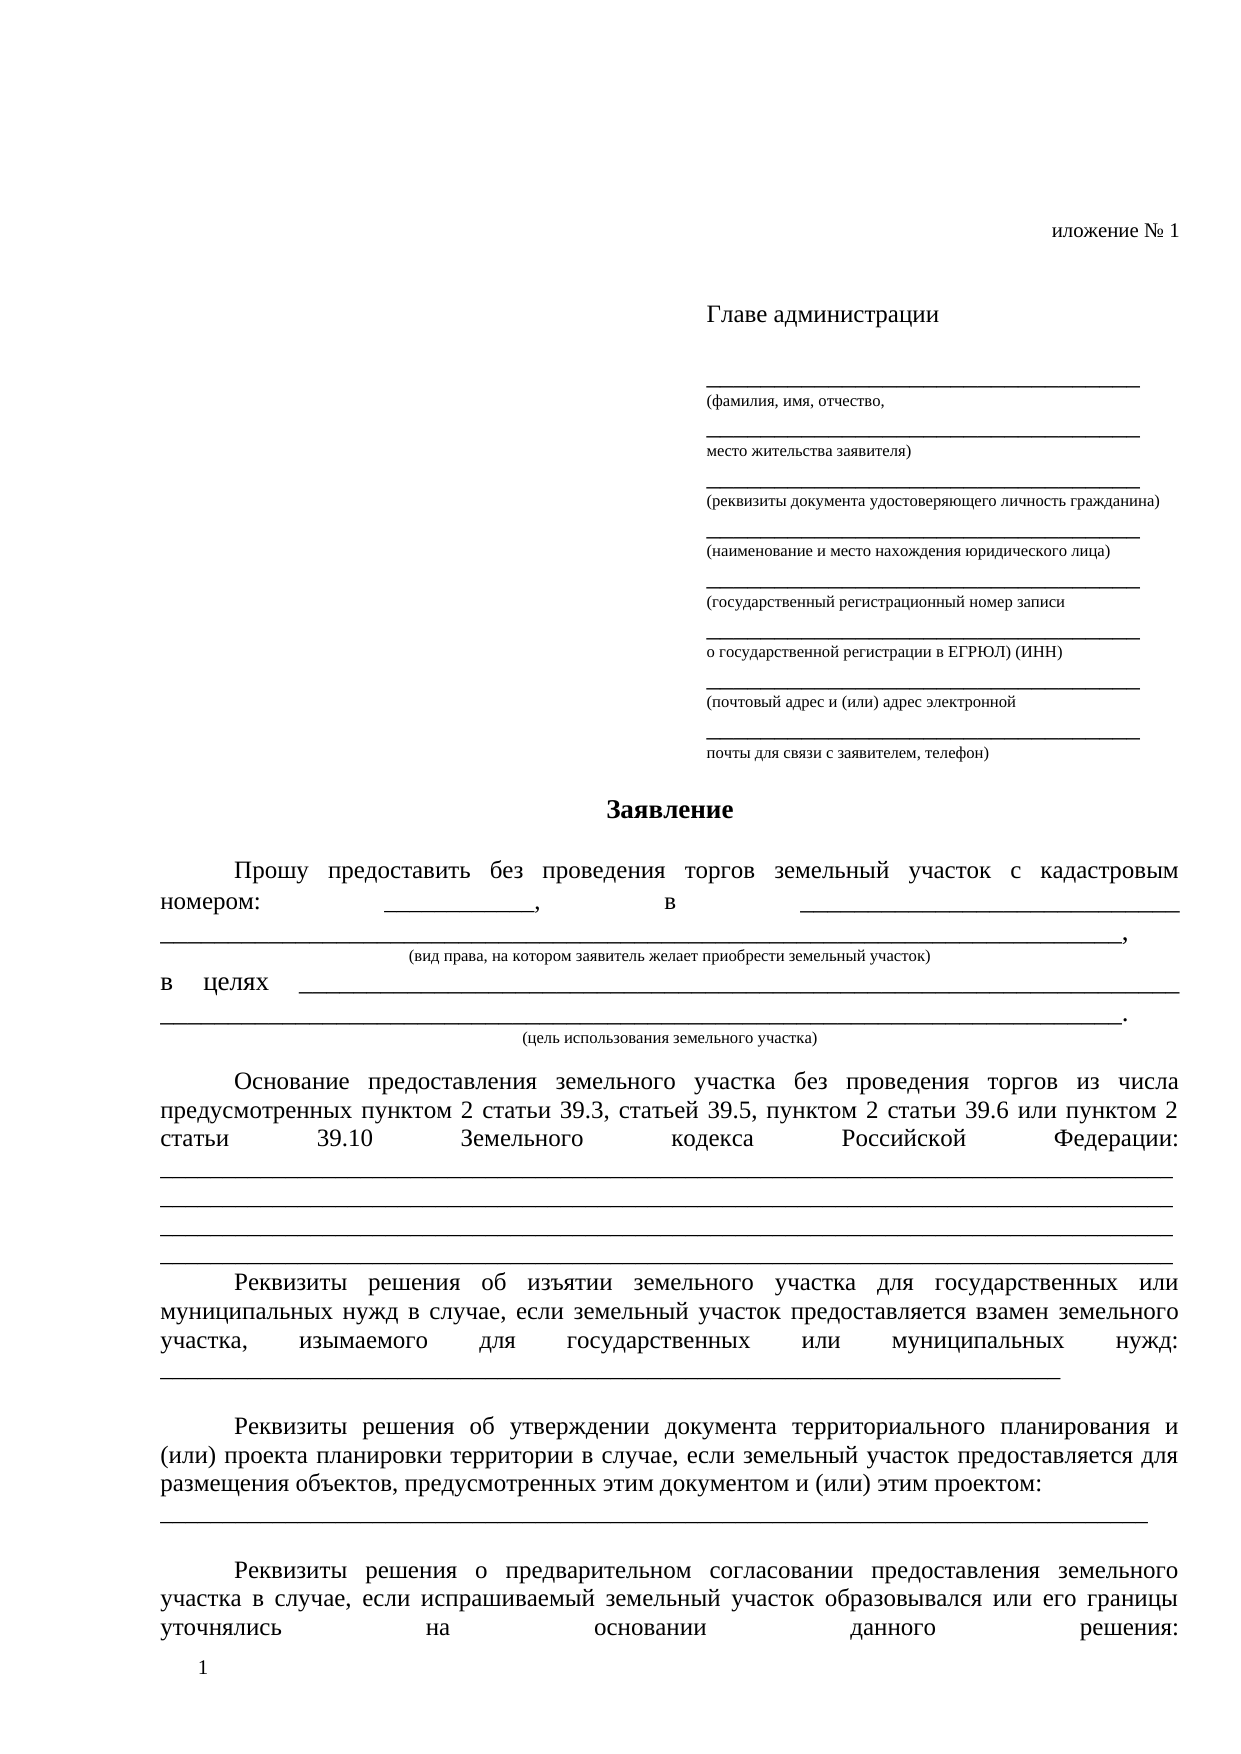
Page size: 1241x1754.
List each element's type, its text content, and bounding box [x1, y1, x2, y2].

text (наименование и место нахождения юридического лица) [706, 541, 1179, 560]
text ________________________________ [706, 409, 1179, 441]
text (вид права, на котором заявитель желает приобрести земельный участок) [160, 946, 1179, 965]
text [160, 1555, 1179, 1641]
text (фамилия, имя, отчество, [706, 390, 1179, 409]
text почты для связи с заявителем, телефон) [706, 742, 1179, 762]
text (реквизиты документа удостоверяющего личность гражданина) [706, 491, 1179, 510]
text иложение № 1 [160, 89, 1179, 242]
text Реквизиты решения об утверждении документа территориального планирования и (или) проекта планировки территории в случае, если земельный участок предоставляется для размещения объектов, предусмотренных этим документом и (или) этим проектом: [160, 1411, 1179, 1497]
text Заявление [160, 793, 1179, 824]
text Основание предоставления земельного участка без проведения торгов из числа предусмотренных пунктом 2 статьи 39.3, статьей 39.5, пунктом 2 статьи 39.6 или пунктом 2 статьи 39.10 Земельного кодекса Российской Федерации: ____________________________________________________________________________________________________________________________________________________________________________________________________________________________________________________________________________________________________________________________________ [160, 1066, 1179, 1267]
text ________________________________ [706, 510, 1179, 541]
text ________________________________ [706, 560, 1179, 592]
text (государственный регистрационный номер записи [706, 592, 1179, 611]
text о государственной регистрации в ЕГРЮЛ) (ИНН) [706, 642, 1179, 661]
text ________________________________ [706, 611, 1179, 642]
text ________________________________ [706, 359, 1179, 390]
text в целях _________________________________________________________________ _______________________________________________________________________. [160, 965, 1179, 1028]
text ________________________________ [706, 711, 1179, 742]
text Главе администрации [706, 299, 1179, 328]
text (цель использования земельного участка) [160, 1028, 1179, 1047]
text место жительства заявителя) [706, 441, 1179, 460]
text Реквизиты решения об изъятии земельного участка для государственных или муниципальных нужд в случае, если земельный участок предоставляется взамен земельного участка, изымаемого для государственных или муниципальных нужд: ________________________________________________________________________ [160, 1267, 1179, 1382]
text (почтовый адрес и (или) адрес электронной [706, 692, 1179, 711]
text Прошу предоставить без проведения торгов земельный участок с кадастровым номером: ____________, в ____________________________ _______________________________________________________________________, [160, 855, 1179, 946]
text ________________________________ [706, 460, 1179, 491]
text _______________________________________________________________________________ [160, 1497, 1179, 1526]
text ________________________________ [706, 661, 1179, 692]
